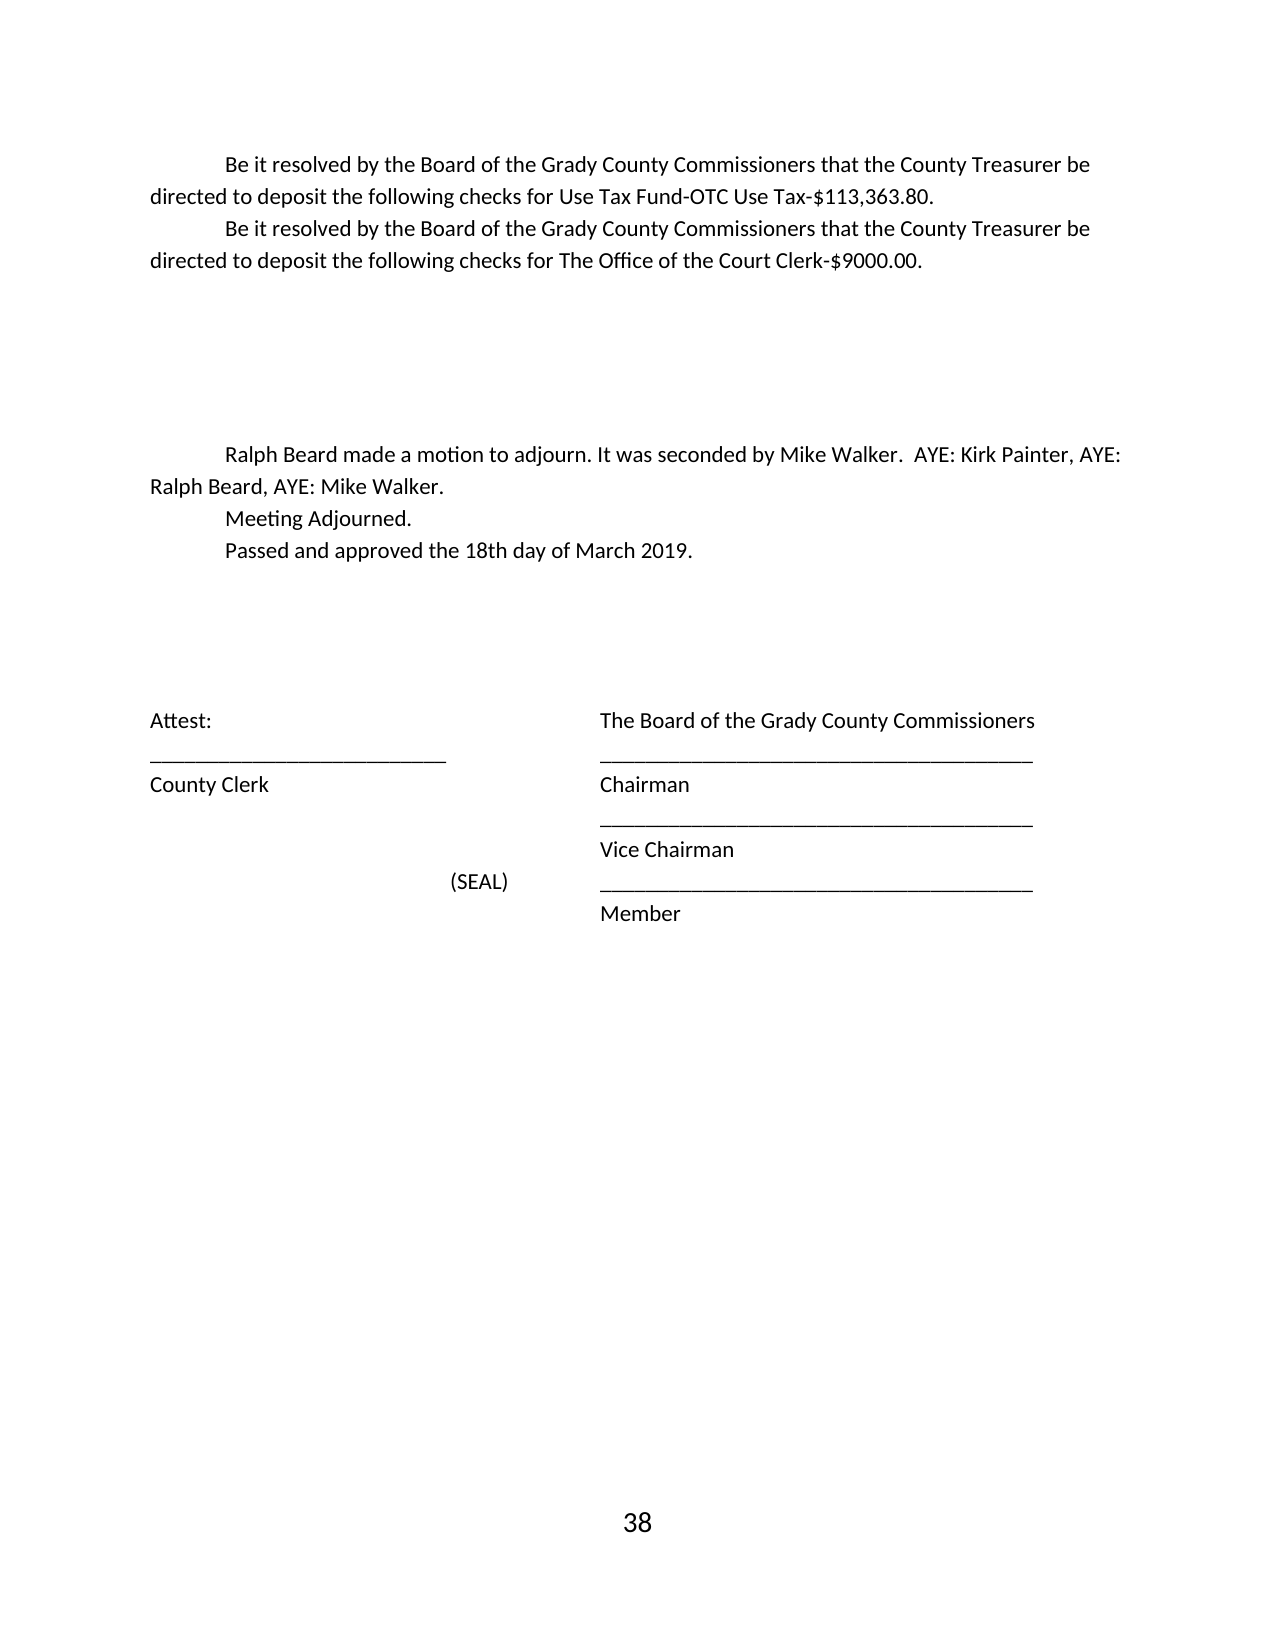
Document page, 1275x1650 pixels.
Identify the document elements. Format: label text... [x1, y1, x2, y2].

text Member [150, 899, 1125, 927]
text ______________________________________ [150, 802, 1125, 831]
text Be it resolved by the Board of the Grady County Commissioners that the County Treasurer be directed to deposit the following checks for Use Tax Fund-OTC Use Tax-$113,363.80. [150, 150, 1125, 210]
text __________________________ ______________________________________ [150, 738, 1125, 766]
text Meeting Adjourned. [150, 504, 1125, 532]
text Vice Chairman [150, 835, 1125, 863]
text County Clerk Chairman [150, 770, 1125, 798]
text (SEAL) ______________________________________ [150, 867, 1125, 895]
text Ralph Beard made a motion to adjourn. It was seconded by Mike Walker. AYE: Kirk Painter, AYE: Ralph Beard, AYE: Mike Walker. [150, 440, 1125, 500]
text Be it resolved by the Board of the Grady County Commissioners that the County Treasurer be directed to deposit the following checks for The Office of the Court Clerk-$9000.00. [150, 214, 1125, 274]
text Passed and approved the 18th day of March 2019. [150, 536, 1125, 564]
text Attest: The Board of the Grady County Commissioners [150, 706, 1125, 734]
